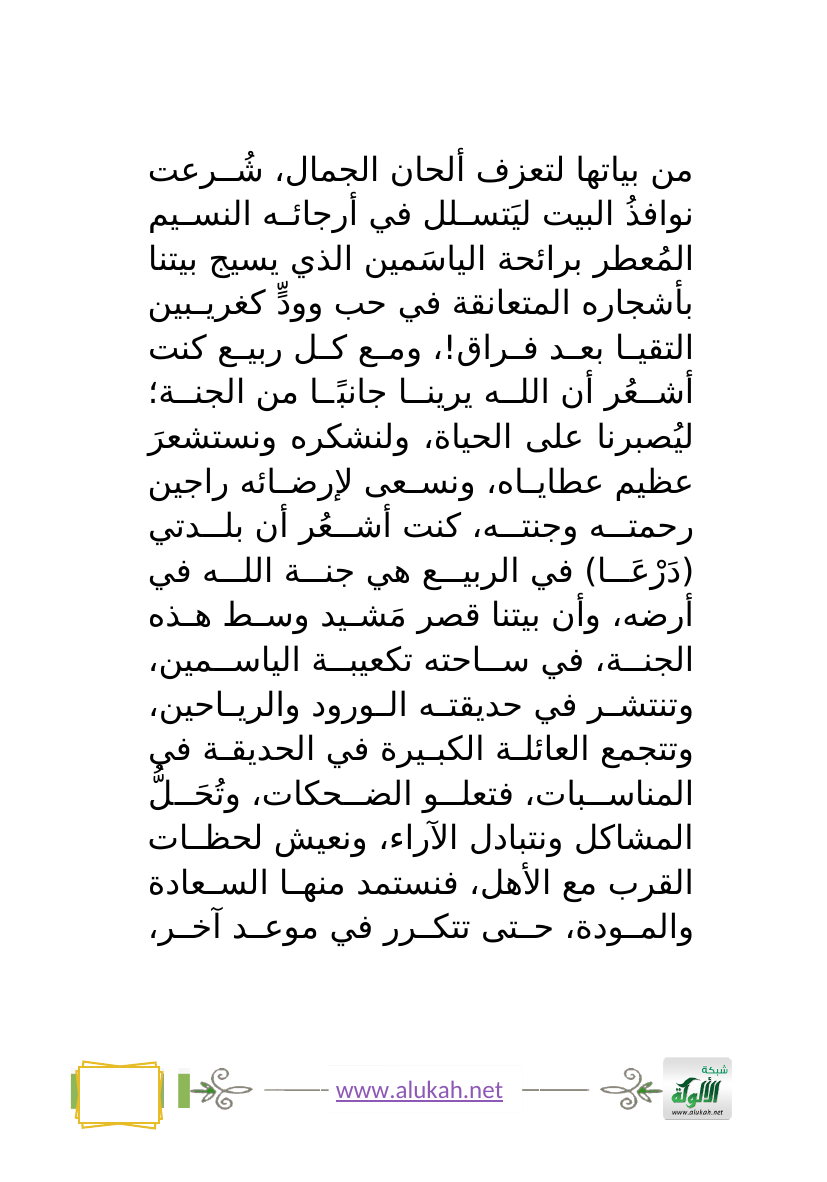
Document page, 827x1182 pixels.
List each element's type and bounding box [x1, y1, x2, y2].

text [148, 150, 694, 947]
picture [70, 1055, 752, 1132]
